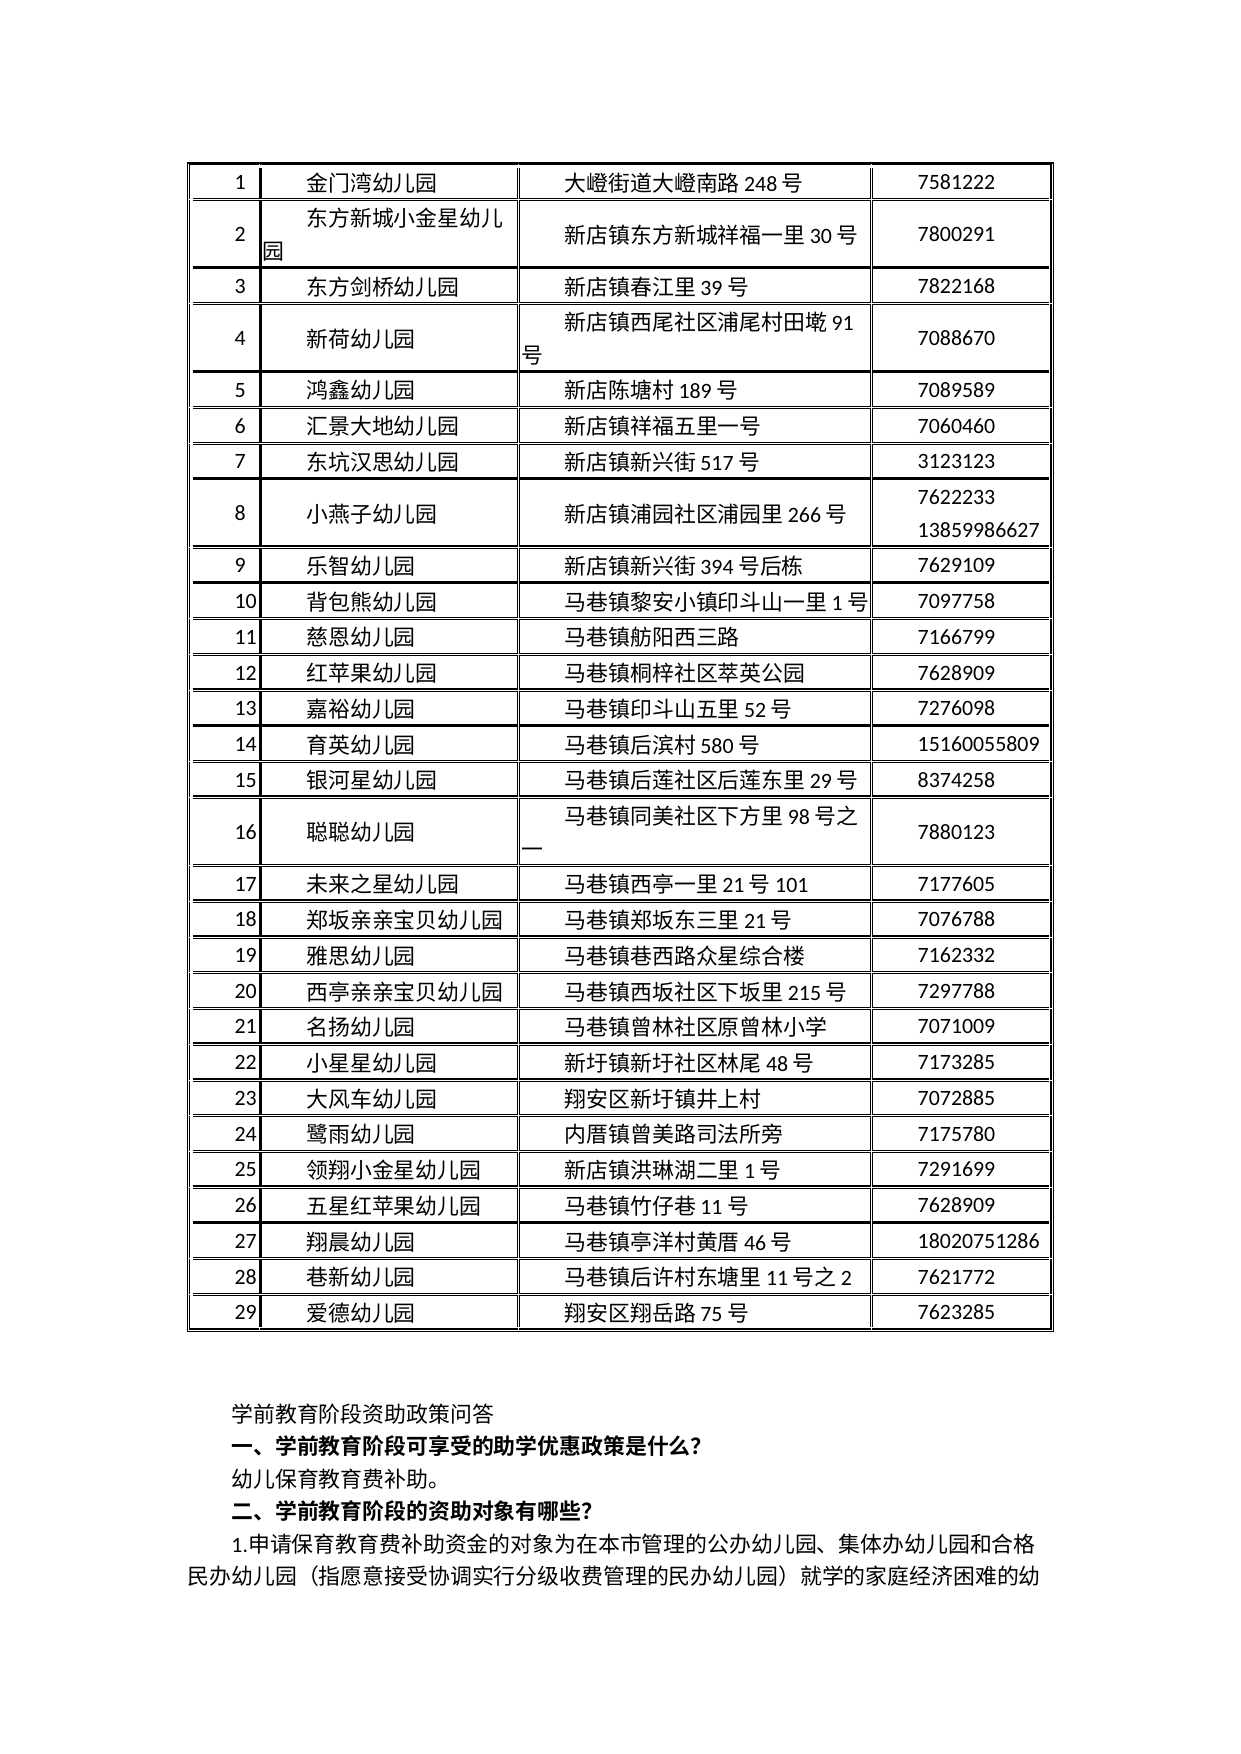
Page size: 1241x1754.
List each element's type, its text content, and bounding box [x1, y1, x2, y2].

table_cell 西亭亲亲宝贝幼儿园 [262, 974, 517, 1007]
table_cell 7166799 [871, 617, 1052, 652]
table_cell 7276098 [873, 688, 1051, 724]
table_cell 7162332 [873, 935, 1051, 971]
table_cell 29 [190, 1293, 260, 1328]
text 一、学前教育阶段可享受的助学优惠政策是什么？ [187, 1429, 1053, 1461]
table_cell 12 [190, 653, 259, 688]
table_cell 马巷镇郑坂东三里21号 [520, 903, 870, 935]
table_cell 7629109 [873, 545, 1051, 581]
table_cell 马巷镇后许村东塘里11号之2 [520, 1260, 870, 1292]
table_cell 新荷幼儿园 [262, 305, 517, 370]
table_cell 5 [190, 370, 259, 406]
table_cell 马巷镇后滨村580号 [520, 727, 870, 760]
table_cell 24 [188, 1114, 260, 1149]
table_cell 19 [190, 935, 259, 971]
table_cell 鸿鑫幼儿园 [262, 373, 517, 406]
table_cell 7072885 [873, 1078, 1051, 1114]
table_cell 大嶝街道大嶝南路248号 [519, 165, 871, 198]
table_cell 金门湾幼儿园 [260, 165, 518, 198]
table_cell 小燕子幼儿园 [262, 480, 517, 545]
table_cell 未来之星幼儿园 [262, 867, 517, 899]
table_cell 8 [190, 477, 259, 545]
table_cell 新店镇祥福五里一号 [520, 409, 870, 441]
table_cell 领翔小金星幼儿园 [262, 1153, 517, 1185]
table_cell 18020751286 [873, 1221, 1050, 1257]
table_cell 25 [190, 1150, 259, 1185]
table_cell 22 [190, 1042, 259, 1078]
table_cell 7628909 [873, 1185, 1051, 1221]
table_cell 6 [188, 406, 260, 441]
table_cell 7622233 13859986627 [873, 477, 1050, 545]
table_cell 4 [188, 302, 260, 370]
table_cell 7177605 [871, 864, 1052, 899]
table_cell 20 [188, 971, 260, 1007]
table_cell 2 [188, 198, 260, 266]
table_cell 郑坂亲亲宝贝幼儿园 [262, 903, 517, 935]
text 学前教育阶段资助政策问答 [187, 1396, 1053, 1429]
table_cell 7089589 [873, 370, 1050, 406]
table_cell 7800291 [871, 198, 1052, 266]
table_cell 聪聪幼儿园 [262, 799, 517, 864]
table_cell 7822168 [873, 266, 1050, 302]
table_cell 新店镇新兴街517号 [520, 445, 870, 477]
table_cell 27 [190, 1221, 259, 1257]
table_cell 小星星幼儿园 [262, 1046, 517, 1078]
table_cell 马巷镇印斗山五里52号 [520, 692, 870, 724]
table_cell 嘉裕幼儿园 [262, 692, 517, 724]
table_cell 10 [190, 581, 259, 617]
table_cell 马巷镇桐梓社区萃英公园 [520, 656, 870, 688]
table_cell 15 [188, 760, 260, 795]
table_cell 名扬幼儿园 [262, 1010, 517, 1042]
table_cell 五星红苹果幼儿园 [262, 1189, 517, 1221]
table_cell 28 [188, 1257, 260, 1292]
table_cell 乐智幼儿园 [262, 549, 517, 581]
table_cell 银河星幼儿园 [262, 763, 517, 795]
table_cell 马巷镇亭洋村黄厝46号 [520, 1224, 870, 1257]
table_cell 马巷镇西坂社区下坂里215号 [520, 974, 870, 1007]
table_cell 大风车幼儿园 [262, 1082, 517, 1114]
table_cell 7173285 [873, 1042, 1051, 1078]
table_cell 7623285 [871, 1293, 1051, 1328]
table_cell 新店镇东方新城祥福一里30号 [520, 201, 870, 266]
table_cell 3 [190, 266, 259, 302]
text 二、学前教育阶段的资助对象有哪些？ [187, 1494, 1053, 1526]
table_cell 马巷镇黎安小镇印斗山一里1号 [520, 584, 870, 617]
table_cell 东方剑桥幼儿园 [262, 269, 517, 302]
table_cell 26 [190, 1185, 259, 1221]
table_cell 新店镇洪琳湖二里1号 [520, 1153, 870, 1185]
table_cell 鹭雨幼儿园 [262, 1117, 517, 1149]
table_cell 内厝镇曾美路司法所旁 [520, 1117, 870, 1149]
table_cell 新店镇春江里39号 [520, 269, 870, 302]
table_cell 马巷镇舫阳西三路 [520, 620, 870, 652]
table_cell 15160055809 [873, 724, 1050, 760]
table_cell 7175780 [871, 1114, 1052, 1149]
table_cell 11 [188, 617, 260, 652]
table_cell 马巷镇竹仔巷11号 [520, 1189, 870, 1221]
table_cell 7628909 [873, 653, 1051, 688]
table_cell 7880123 [873, 795, 1051, 864]
table_cell 马巷镇西亭一里21号101 [520, 867, 870, 899]
table_cell 7291699 [873, 1150, 1051, 1185]
table_cell 23 [190, 1078, 259, 1114]
table_cell 7297788 [871, 971, 1052, 1007]
table_cell 新店镇西尾社区浦尾村田墘91号 [520, 305, 870, 370]
table_cell 翔安区新圩镇井上村 [520, 1082, 870, 1114]
table_cell 7060460 [871, 406, 1052, 441]
table_cell 东坑汉思幼儿园 [262, 445, 517, 477]
table_cell 7097758 [873, 581, 1050, 617]
table_cell 新店镇浦园社区浦园里266号 [520, 480, 870, 545]
table_cell 16 [190, 795, 259, 864]
table_cell 新店陈塘村189号 [520, 373, 870, 406]
table_cell 7076788 [873, 899, 1051, 935]
table_cell 马巷镇同美社区下方里98号之一 [520, 799, 870, 864]
table_cell 巷新幼儿园 [262, 1260, 517, 1292]
table_cell 爱德幼儿园 [260, 1296, 518, 1328]
table_cell 马巷镇曾林社区原曾林小学 [520, 1010, 870, 1042]
table_cell 7581222 [871, 165, 1050, 198]
table_cell 慈恩幼儿园 [262, 620, 517, 652]
table_cell 21 [188, 1007, 260, 1042]
table_cell 18 [190, 899, 259, 935]
text 幼儿保育教育费补助。 [187, 1461, 1053, 1494]
table_cell 8374258 [871, 760, 1052, 795]
table_cell 雅思幼儿园 [262, 939, 517, 971]
table_cell 13 [190, 688, 259, 724]
table_cell 东方新城小金星幼儿园 [262, 201, 517, 266]
table_cell 7621772 [871, 1257, 1052, 1292]
table_cell 14 [190, 724, 259, 760]
table_cell 新店镇新兴街394号后栋 [520, 549, 870, 581]
table_cell 7 [190, 441, 259, 477]
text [187, 1526, 1053, 1591]
table_cell 翔晨幼儿园 [262, 1224, 517, 1257]
table_cell 背包熊幼儿园 [262, 584, 517, 617]
table_cell 红苹果幼儿园 [262, 656, 517, 688]
table_cell 马巷镇后莲社区后莲东里29号 [520, 763, 870, 795]
table_cell 马巷镇巷西路众星综合楼 [520, 939, 870, 971]
table_cell 17 [188, 864, 260, 899]
table_cell 1 [190, 164, 260, 198]
table_cell 育英幼儿园 [262, 727, 517, 760]
table_cell 7071009 [871, 1007, 1052, 1042]
table_cell 9 [190, 545, 259, 581]
table_cell 新圩镇新圩社区林尾48号 [520, 1046, 870, 1078]
table_cell 3123123 [873, 441, 1051, 477]
table_cell 7088670 [871, 302, 1052, 370]
table_cell 翔安区翔岳路75号 [519, 1296, 871, 1328]
table_cell 汇景大地幼儿园 [262, 409, 517, 441]
